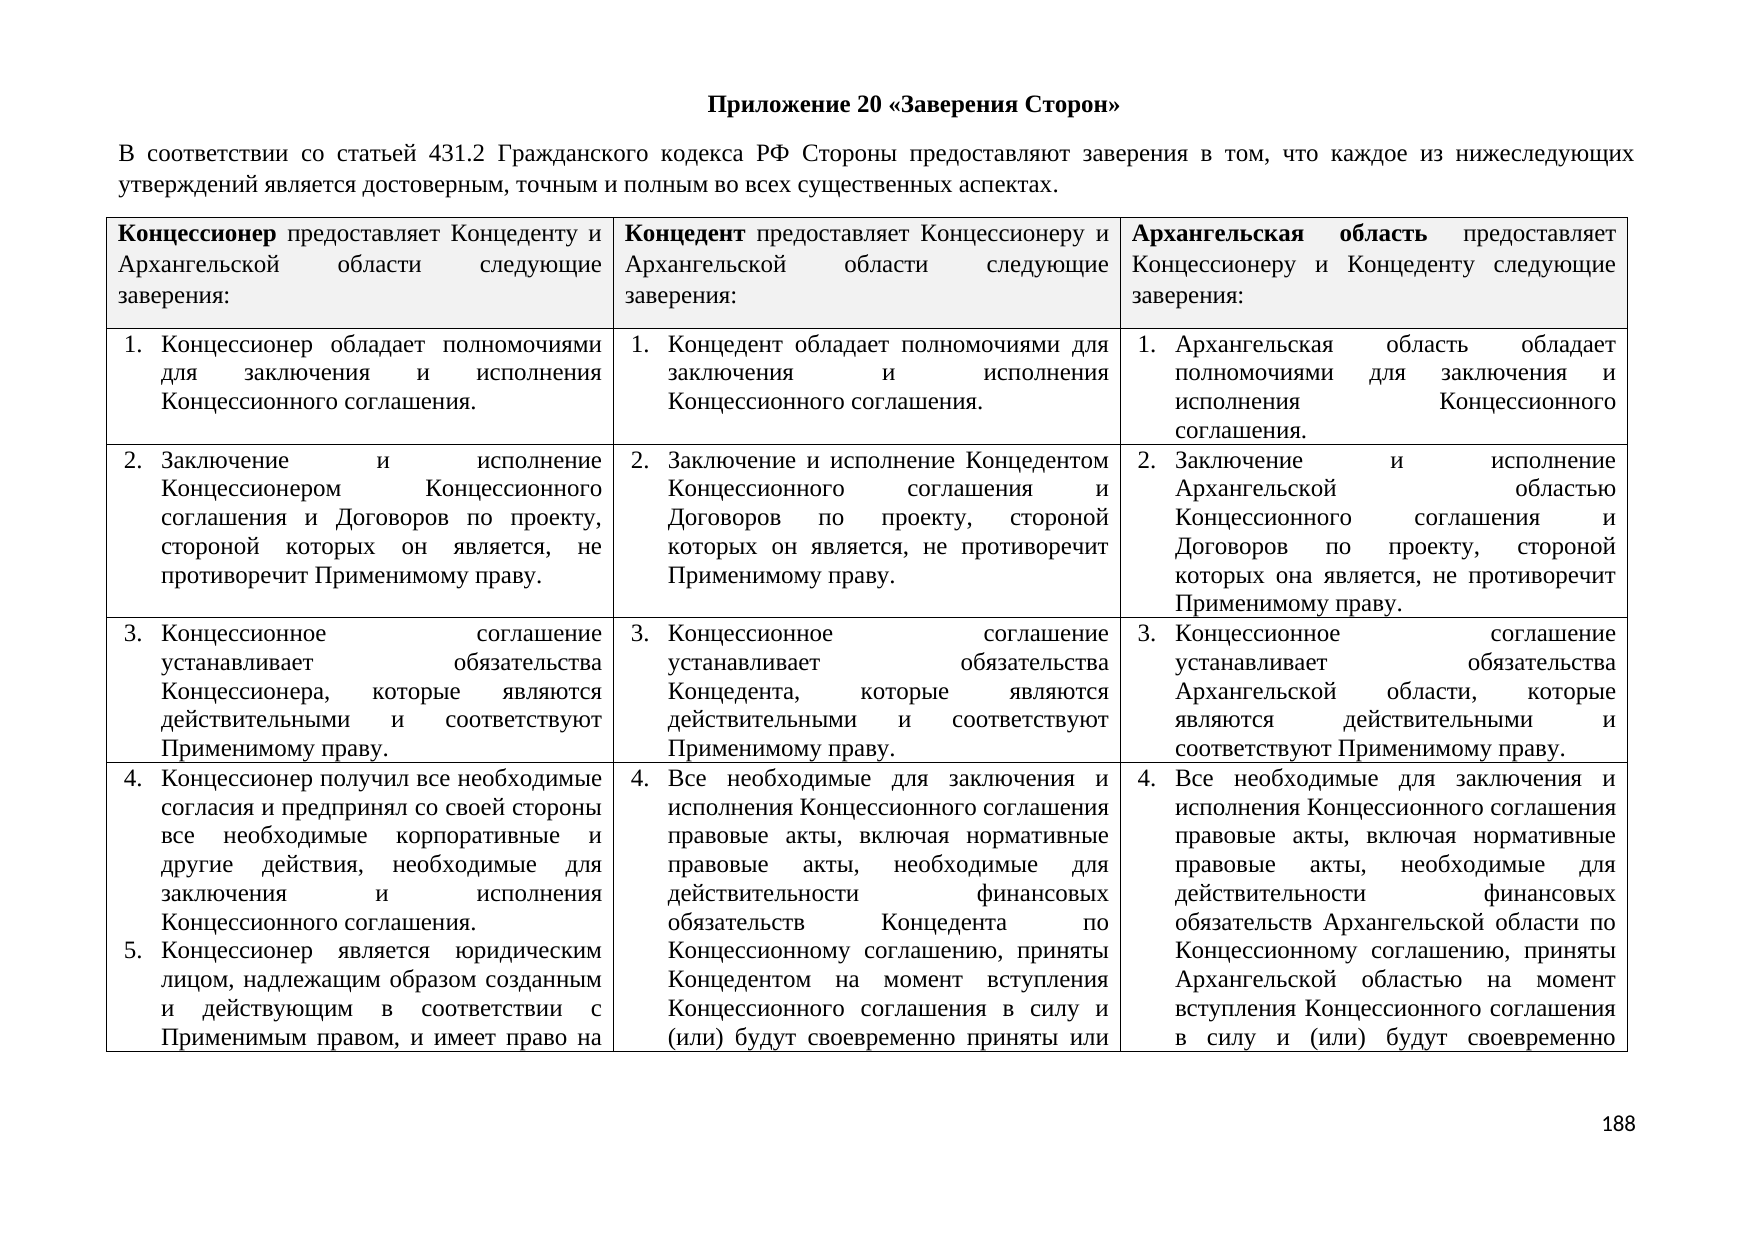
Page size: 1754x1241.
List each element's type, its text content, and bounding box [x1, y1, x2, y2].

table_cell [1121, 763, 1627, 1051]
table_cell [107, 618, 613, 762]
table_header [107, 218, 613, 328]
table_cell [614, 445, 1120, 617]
subtitle Приложение 20 «Заверения Сторон» [192, 89, 1636, 117]
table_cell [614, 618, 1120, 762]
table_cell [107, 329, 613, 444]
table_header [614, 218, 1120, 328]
text В соответствии со статьей 431.2 Гражданского кодекса РФ Стороны предоставляют заверения в том, что каждое из нижеследующих утверждений является достоверным, точным и полным во всех существенных аспектах. [118, 138, 1636, 198]
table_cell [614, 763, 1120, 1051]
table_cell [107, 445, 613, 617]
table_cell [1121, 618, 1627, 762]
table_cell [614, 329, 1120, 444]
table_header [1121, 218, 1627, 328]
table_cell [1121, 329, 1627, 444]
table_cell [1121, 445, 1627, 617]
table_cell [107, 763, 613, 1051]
